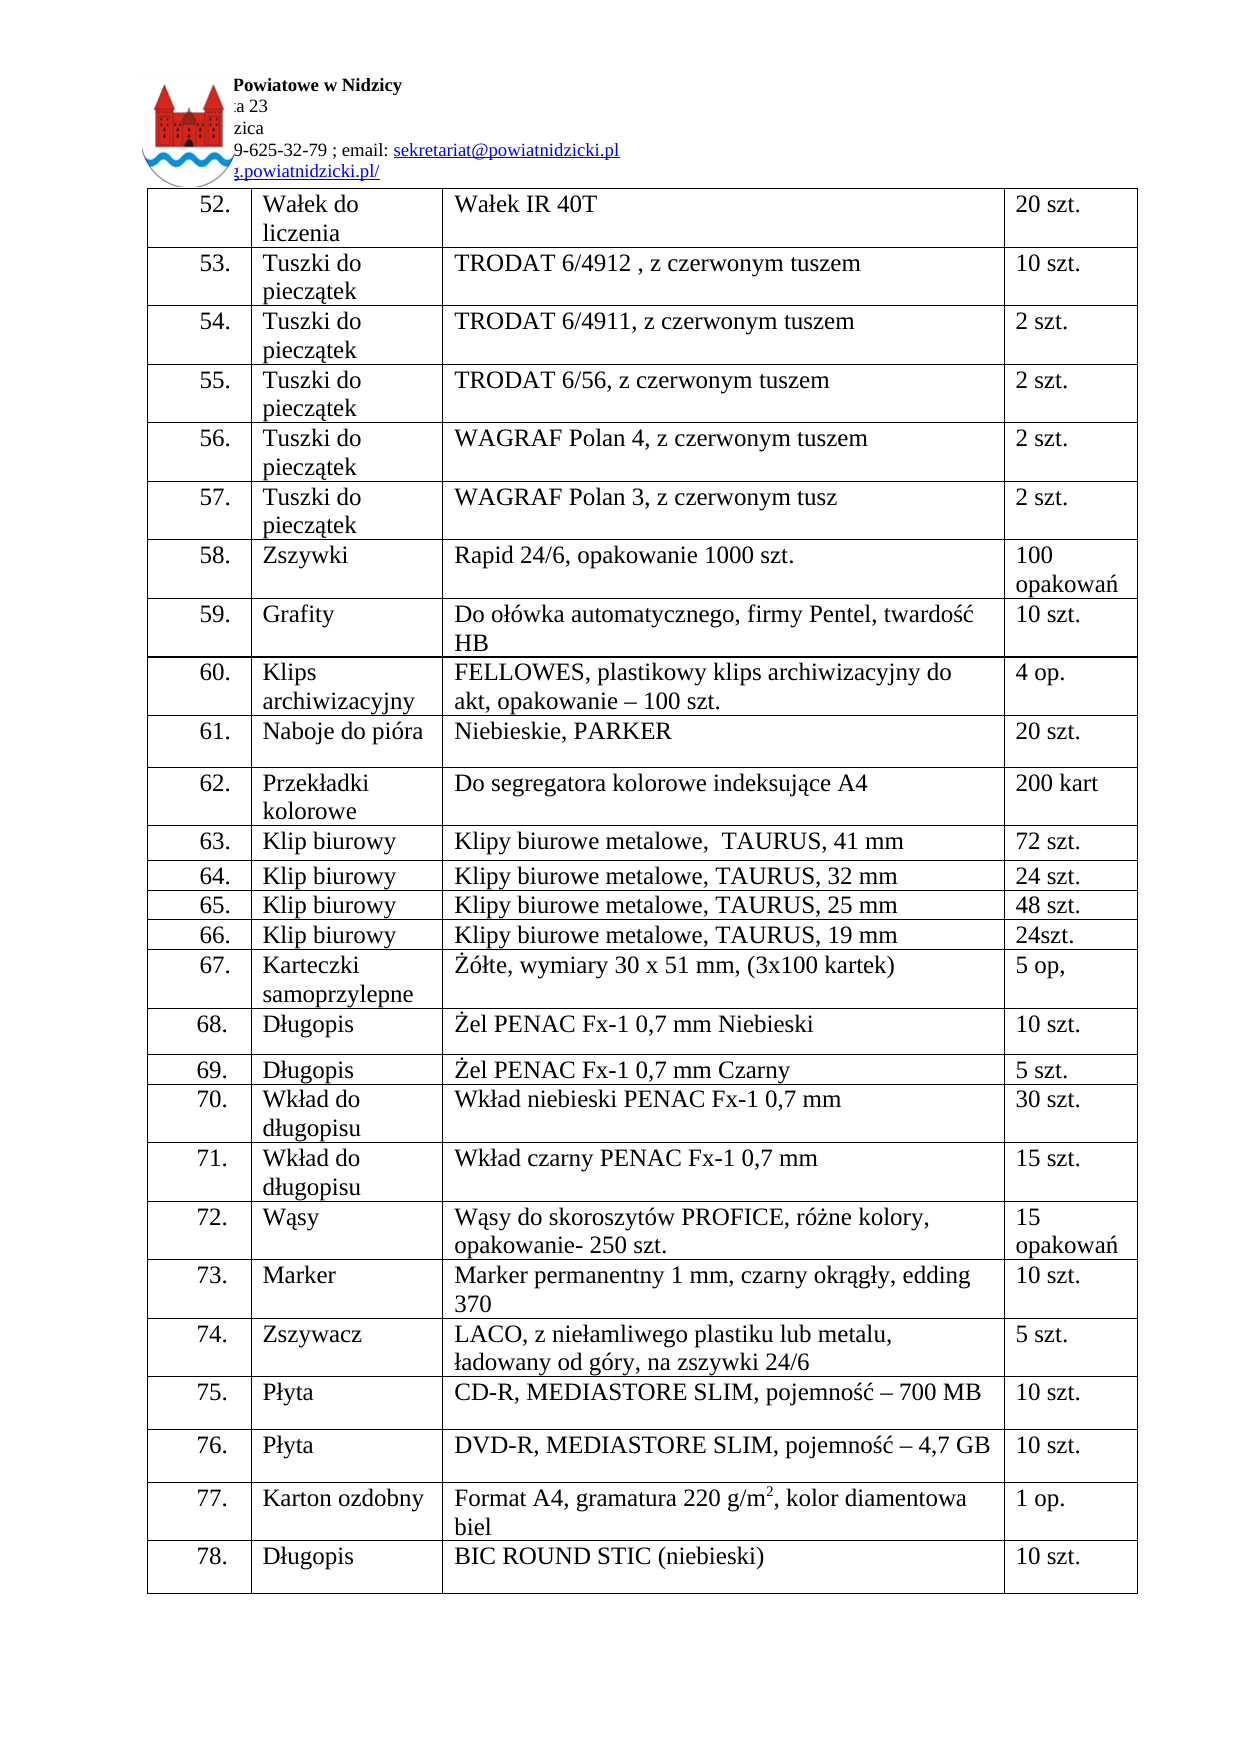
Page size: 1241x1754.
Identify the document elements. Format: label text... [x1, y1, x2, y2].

table_cell 5 szt. [1005, 1055, 1137, 1083]
table_cell 2 szt. [1005, 306, 1137, 364]
table_cell 4 op. [1005, 658, 1137, 715]
table_cell [148, 768, 251, 825]
table_cell [148, 1055, 251, 1083]
table_cell [148, 248, 251, 305]
table_cell LACO, z niełamliwego plastiku lub metalu, ładowany od góry, na zszywki 24/6 [443, 1319, 1004, 1376]
table_cell 100 opakowań [1005, 540, 1137, 598]
table_cell Wąsy do skoroszytów PROFICE, różne kolory, opakowanie- 250 szt. [443, 1202, 1004, 1259]
table_cell 200 kart [1005, 768, 1137, 825]
table_cell Do segregatora kolorowe indeksujące A4 [443, 768, 1004, 825]
table_cell TRODAT 6/4912 , z czerwonym tuszem [443, 248, 1004, 305]
table_cell 1 op. [1005, 1483, 1137, 1540]
table_cell Niebieskie, PARKER [443, 716, 1004, 767]
table_cell 30 szt. [1005, 1085, 1137, 1142]
table_cell [148, 306, 251, 364]
table_cell Tuszki do pieczątek [252, 482, 442, 539]
table_cell 10 szt. [1005, 1430, 1137, 1482]
table_cell [148, 861, 251, 889]
table_cell Klipy biurowe metalowe, TAURUS, 25 mm [443, 891, 1004, 919]
table_cell Klipy biurowe metalowe, TAURUS, 32 mm [443, 861, 1004, 889]
table_cell Wałek do liczenia [252, 189, 442, 247]
table_cell Żółte, wymiary 30 x 51 mm, (3x100 kartek) [443, 950, 1004, 1008]
table_cell [148, 1009, 251, 1054]
table_cell Klip biurowy [252, 920, 442, 949]
table_cell [148, 482, 251, 539]
table_cell Tuszki do pieczątek [252, 248, 442, 305]
table_cell Wkład niebieski PENAC Fx-1 0,7 mm [443, 1085, 1004, 1142]
table_cell 48 szt. [1005, 891, 1137, 919]
table_cell Klips archiwizacyjny [252, 658, 442, 715]
table_cell Płyta [252, 1430, 442, 1482]
table_cell [148, 1483, 251, 1540]
table_cell [148, 1202, 251, 1259]
table_cell [148, 423, 251, 481]
table_cell Zszywacz [252, 1319, 442, 1376]
table_cell Klip biurowy [252, 826, 442, 860]
table_cell [148, 1319, 251, 1376]
table_cell Karton ozdobny [252, 1483, 442, 1540]
table_cell Przekładki kolorowe [252, 768, 442, 825]
table_cell 20 szt. [1005, 716, 1137, 767]
table_cell Żel PENAC Fx-1 0,7 mm Niebieski [443, 1009, 1004, 1054]
table_cell [148, 189, 251, 247]
picture [140, 75, 234, 185]
table_cell Format A4, gramatura 220 g/m2, kolor diamentowa biel [443, 1483, 1004, 1540]
table_cell 10 szt. [1005, 1377, 1137, 1429]
table_cell Wąsy [252, 1202, 442, 1259]
table_cell 24szt. [1005, 920, 1137, 949]
table_cell CD-R, MEDIASTORE SLIM, pojemność – 700 MB [443, 1377, 1004, 1429]
table_cell [148, 950, 251, 1008]
table_cell Marker permanentny 1 mm, czarny okrągły, edding 370 [443, 1260, 1004, 1318]
table_cell TRODAT 6/4911, z czerwonym tuszem [443, 306, 1004, 364]
table_cell Wkład czarny PENAC Fx-1 0,7 mm [443, 1143, 1004, 1201]
table_cell Zszywki [252, 540, 442, 598]
table_cell [148, 540, 251, 598]
table_cell Klip biurowy [252, 891, 442, 919]
table_cell [148, 1143, 251, 1201]
table_cell [148, 1430, 251, 1482]
table_cell Marker [252, 1260, 442, 1318]
table_cell [148, 920, 251, 949]
table_cell 2 szt. [1005, 365, 1137, 422]
table_cell 72 szt. [1005, 826, 1137, 860]
table_cell Wkład do długopisu [252, 1085, 442, 1142]
table_cell [148, 1260, 251, 1318]
table_cell [148, 716, 251, 767]
table_cell TRODAT 6/56, z czerwonym tuszem [443, 365, 1004, 422]
table_cell 10 szt. [1005, 248, 1137, 305]
table_cell 10 szt. [1005, 1541, 1137, 1593]
table_cell 15 szt. [1005, 1143, 1137, 1201]
table_cell DVD-R, MEDIASTORE SLIM, pojemność – 4,7 GB [443, 1430, 1004, 1482]
table_cell Karteczki samoprzylepne [252, 950, 442, 1008]
table_cell [148, 1541, 251, 1593]
table_cell BIC ROUND STIC (niebieski) [443, 1541, 1004, 1593]
table_cell 2 szt. [1005, 482, 1137, 539]
table_cell 5 op, [1005, 950, 1137, 1008]
table_cell 10 szt. [1005, 599, 1137, 656]
table_cell Klip biurowy [252, 861, 442, 889]
table_cell Naboje do pióra [252, 716, 442, 767]
table_cell Płyta [252, 1377, 442, 1429]
table_cell Tuszki do pieczątek [252, 306, 442, 364]
table_cell FELLOWES, plastikowy klips archiwizacyjny do akt, opakowanie – 100 szt. [443, 658, 1004, 715]
table_cell 2 szt. [1005, 423, 1137, 481]
table_cell WAGRAF Polan 4, z czerwonym tuszem [443, 423, 1004, 481]
table_cell Klipy biurowe metalowe, TAURUS, 41 mm [443, 826, 1004, 860]
table_cell 5 szt. [1005, 1319, 1137, 1376]
table_cell Tuszki do pieczątek [252, 365, 442, 422]
table_cell 10 szt. [1005, 1260, 1137, 1318]
table_cell Klipy biurowe metalowe, TAURUS, 19 mm [443, 920, 1004, 949]
table_cell [148, 826, 251, 860]
table_cell Rapid 24/6, opakowanie 1000 szt. [443, 540, 1004, 598]
table_cell 20 szt. [1005, 189, 1137, 247]
table_cell Długopis [252, 1541, 442, 1593]
table_cell Wałek IR 40T [443, 189, 1004, 247]
table_cell [148, 1085, 251, 1142]
table_cell Długopis [252, 1009, 442, 1054]
table_cell Tuszki do pieczątek [252, 423, 442, 481]
table_cell Wkład do długopisu [252, 1143, 442, 1201]
table_cell [148, 1377, 251, 1429]
table_cell 15 opakowań [1005, 1202, 1137, 1259]
table_cell 10 szt. [1005, 1009, 1137, 1054]
table_cell Grafity [252, 599, 442, 656]
table_cell Żel PENAC Fx-1 0,7 mm Czarny [443, 1055, 1004, 1083]
table_cell [148, 599, 251, 656]
table_cell [148, 891, 251, 919]
table_cell 24 szt. [1005, 861, 1137, 889]
table_cell [148, 365, 251, 422]
table_cell Długopis [252, 1055, 442, 1083]
table_cell [148, 658, 251, 715]
table_cell Do ołówka automatycznego, firmy Pentel, twardość HB [443, 599, 1004, 656]
table_cell WAGRAF Polan 3, z czerwonym tusz [443, 482, 1004, 539]
